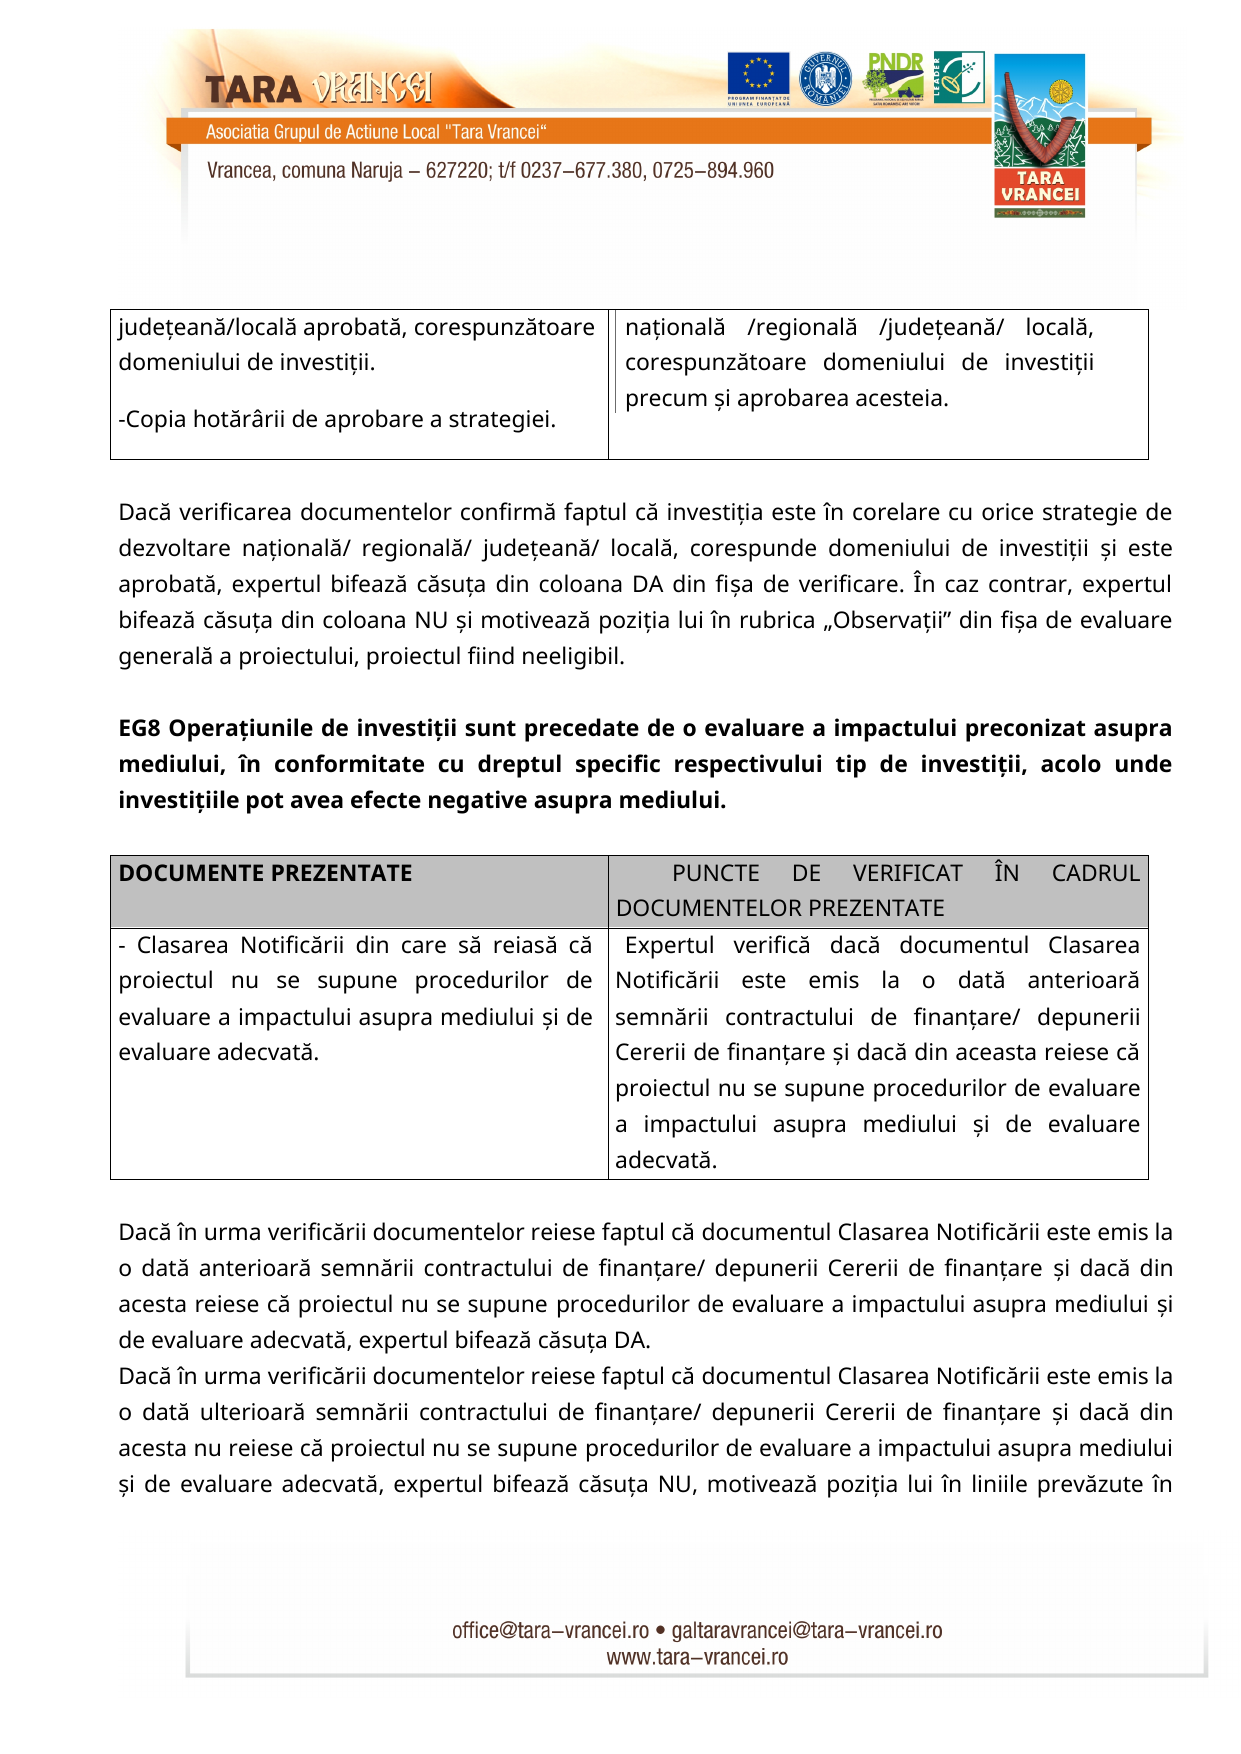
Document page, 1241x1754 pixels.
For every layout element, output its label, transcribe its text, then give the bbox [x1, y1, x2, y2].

table_cell - Clasarea Notificării din care să reiasă că proiectul nu se supune procedurilor de evaluare a impactului asupra mediului și de evaluare adecvată. [111, 929, 608, 1179]
picture [118, 1530, 1241, 1698]
table_header DOCUMENTE PREZENTATE [111, 856, 608, 927]
text Dacă în urma verificării documentelor reiese faptul că documentul Clasarea Notificării este emis la o dată anterioară semnării contractului de finanțare/ depunerii Cererii de finanțare și dacă din acesta reiese că proiectul nu se supune procedurilor de evaluare a impactului asupra mediului și de evaluare adecvată, expertul bifează căsuţa DA. [118, 1216, 1174, 1355]
picture [118, 27, 1187, 310]
table_header PUNCTE DE VERIFICAT ÎN CADRUL DOCUMENTELOR PREZENTATE [609, 856, 1148, 927]
table_cell Expertul verifică dacă documentul Clasarea Notificării este emis la o dată anterioară semnării contractului de finanțare/ depunerii Cererii de finanțare și dacă din aceasta reiese că proiectul nu se supune procedurilor de evaluare a impactului asupra mediului și de evaluare adecvată. [609, 929, 1148, 1179]
text EG8 Operațiunile de investiții sunt precedate de o evaluare a impactului preconizat asupra mediului, în conformitate cu dreptul specific respectivului tip de investiții, acolo unde investițiile pot avea efecte negative asupra mediului. [118, 712, 1174, 815]
text Dacă verificarea documentelor confirmă faptul că investiția este în corelare cu orice strategie de dezvoltare națională/ regională/ județeană/ locală, corespunde domeniului de investiții și este aprobată, expertul bifează căsuța din coloana DA din fișa de verificare. În caz contrar, expertul bifează căsuţa din coloana NU şi motivează poziţia lui în rubrica „Observaţii” din fişa de evaluare generală a proiectului, proiectul fiind neeligibil. [118, 496, 1174, 671]
